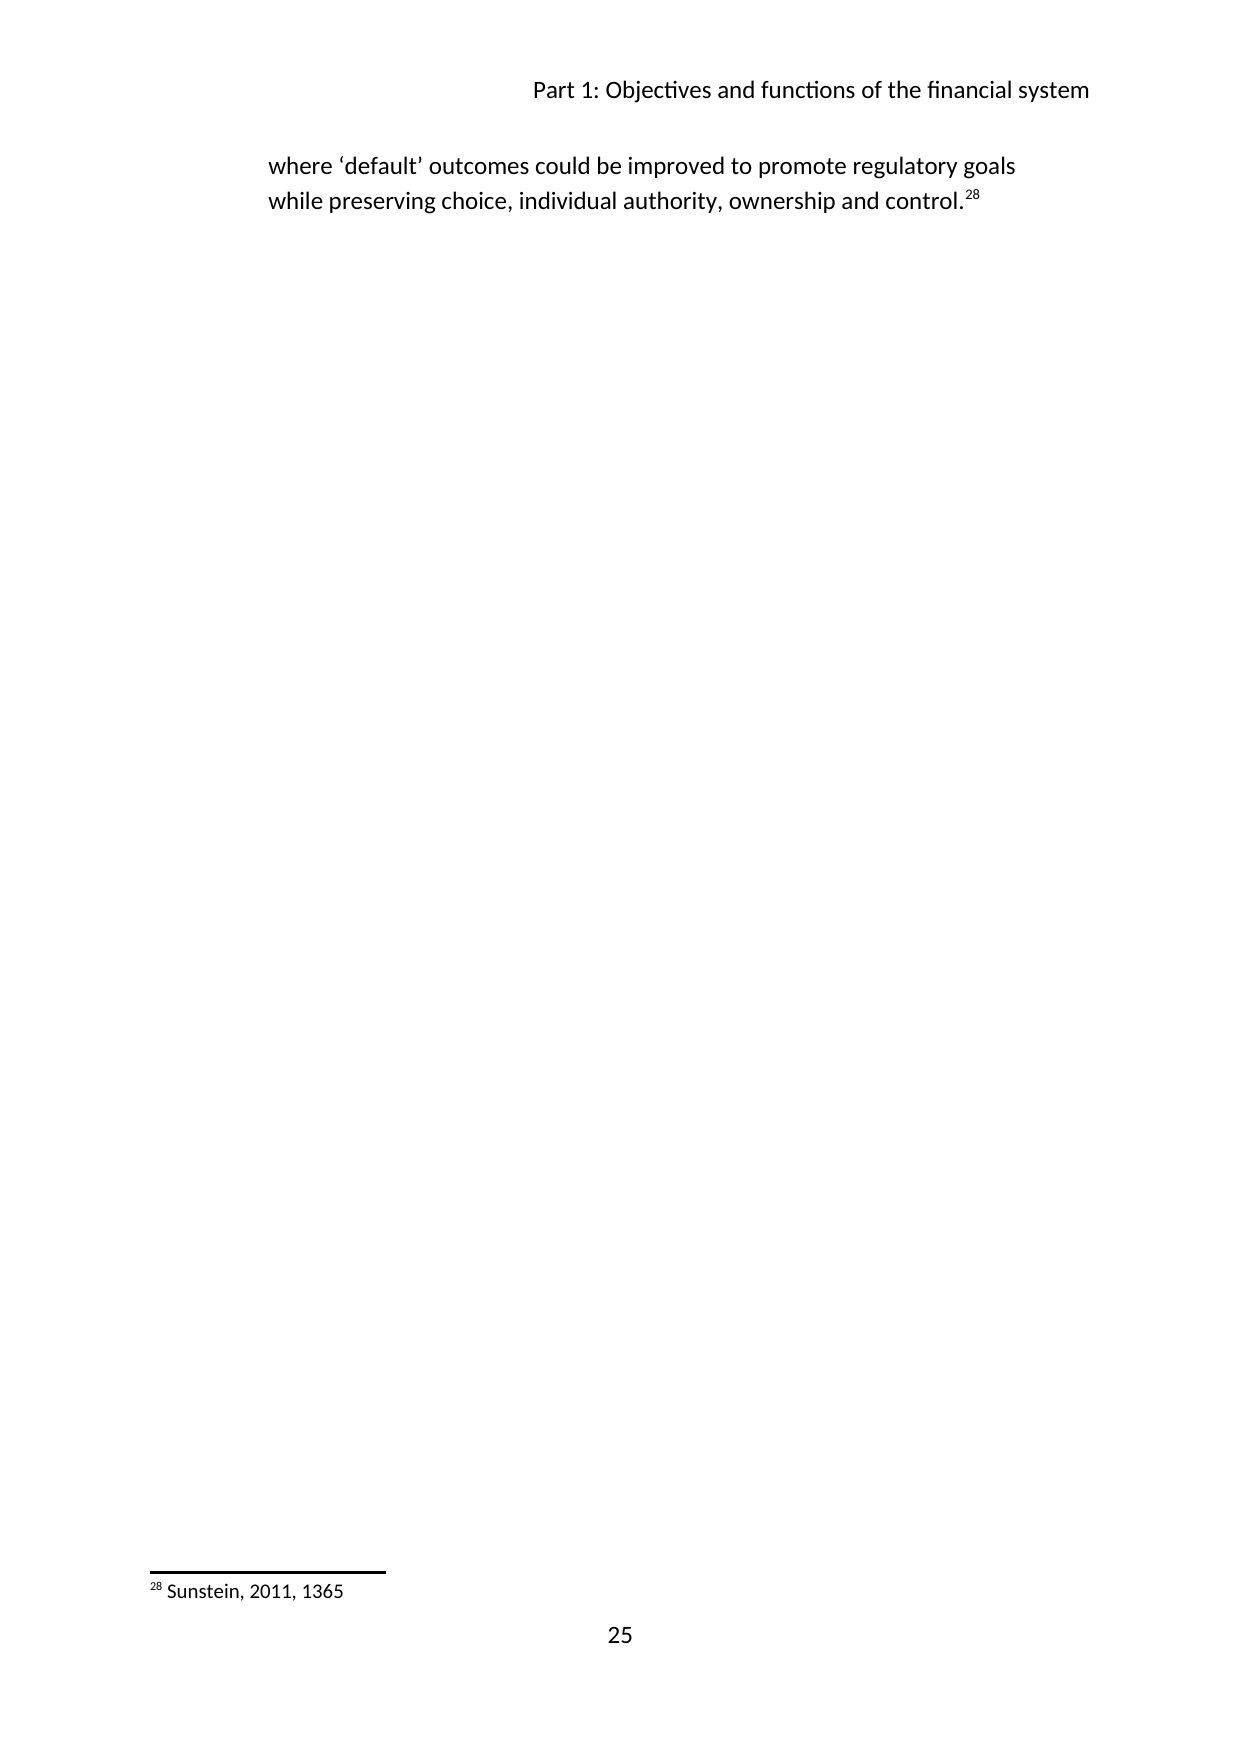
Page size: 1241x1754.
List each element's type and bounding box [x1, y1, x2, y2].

text [209, 150, 1031, 216]
